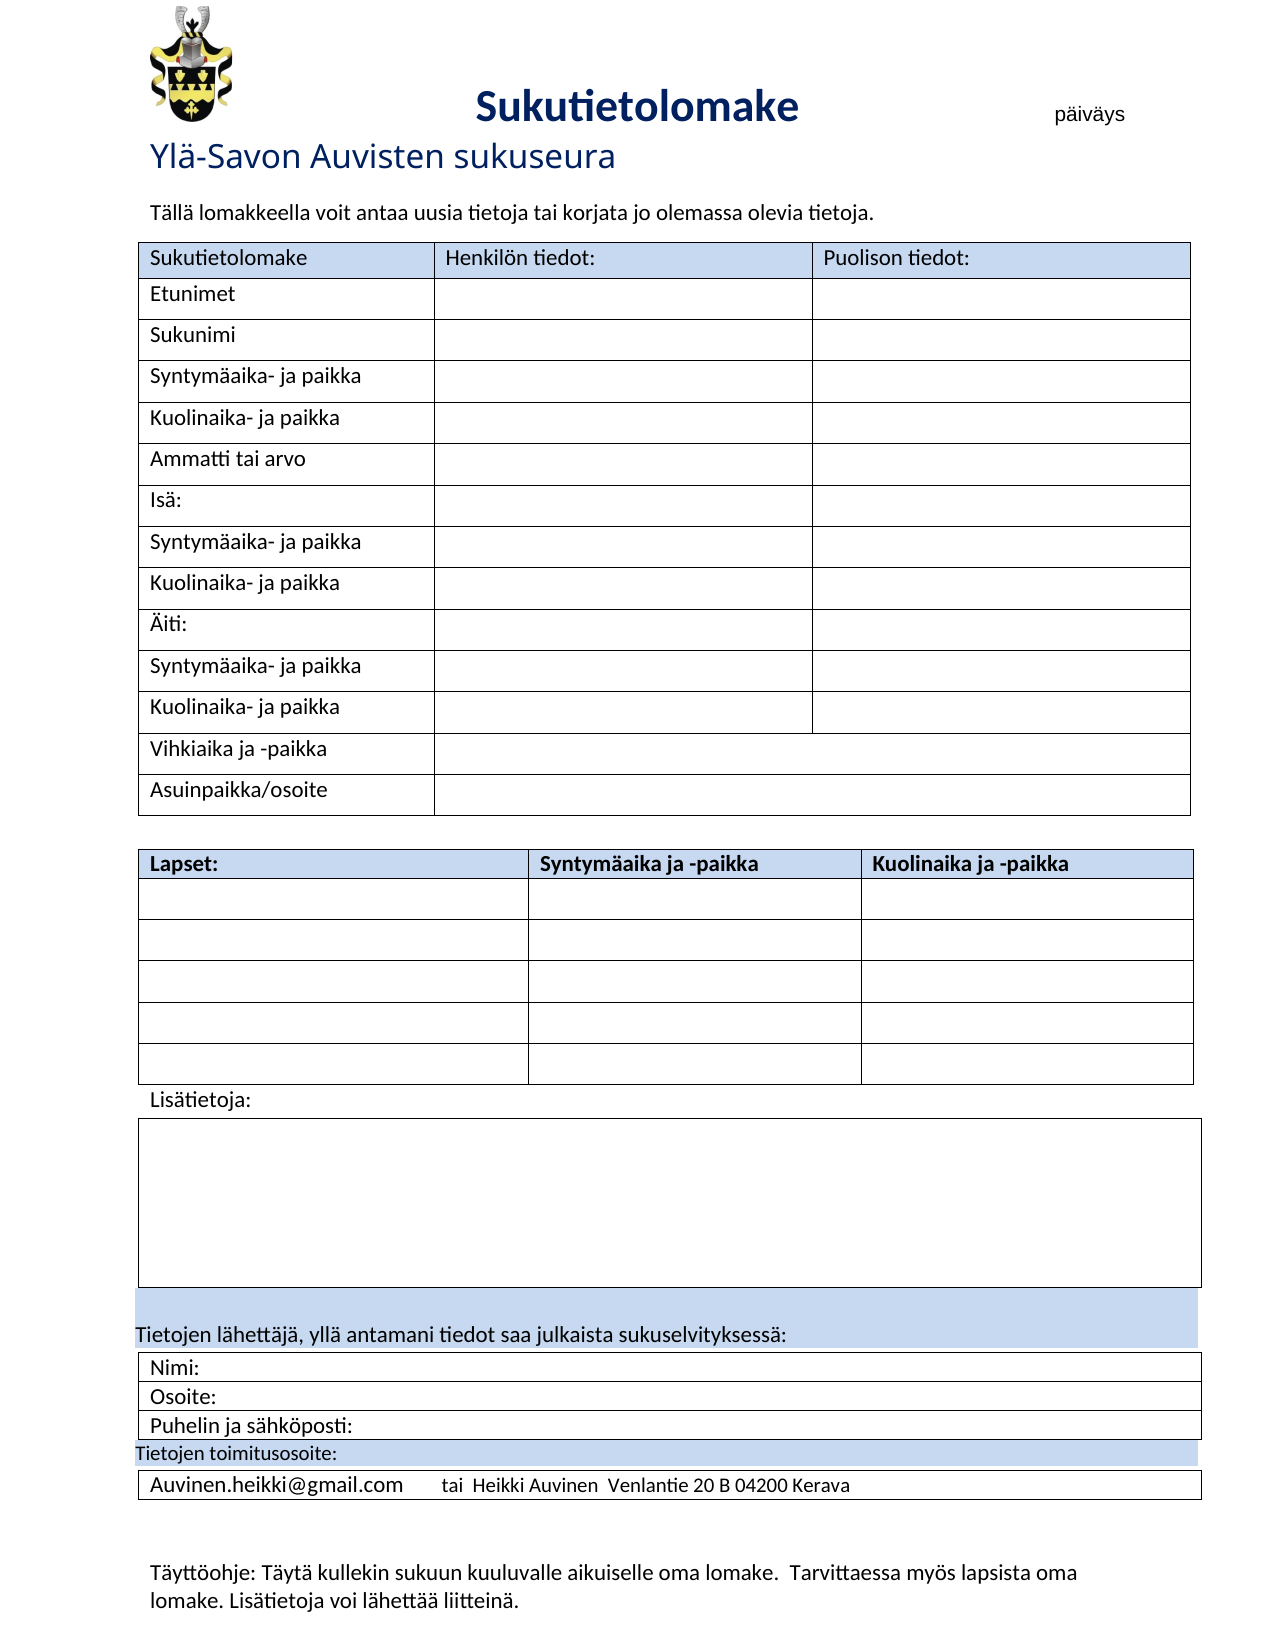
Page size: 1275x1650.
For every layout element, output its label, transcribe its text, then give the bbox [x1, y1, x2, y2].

table_header Auvinen.heikki@gmail.com tai Heikki Auvinen Venlantie 20 B 04200 Kerava [139, 1471, 1201, 1499]
table_cell [813, 320, 1190, 360]
table_cell Äiti: [139, 610, 434, 650]
table_header [139, 1119, 1201, 1287]
table_header Lapset: [139, 850, 528, 878]
table_header Henkilön tiedot: [435, 243, 812, 278]
text Lisätietoja: [150, 1085, 1125, 1113]
table_cell Ammatti tai arvo [139, 444, 434, 484]
table_cell Kuolinaika- ja paikka [139, 403, 434, 443]
table_cell [813, 444, 1190, 484]
picture [150, 6, 233, 122]
table_cell [813, 361, 1190, 402]
table_cell [435, 486, 812, 526]
table_cell [529, 1044, 861, 1084]
table_header Puolison tiedot: [813, 243, 1190, 278]
table_cell [139, 1044, 528, 1084]
table_cell [813, 568, 1190, 608]
table_cell [435, 610, 812, 650]
table_cell [435, 775, 1190, 815]
table_cell Isä: [139, 486, 434, 526]
table_cell [813, 651, 1190, 691]
table_cell [435, 527, 812, 567]
text Ylä-Savon Auvisten sukuseura [150, 133, 1125, 178]
table_cell [529, 1003, 861, 1043]
table_header Nimi: [139, 1353, 1201, 1381]
table_header Syntymäaika ja -paikka [529, 850, 861, 878]
table_cell Sukunimi [139, 320, 434, 360]
table_cell [435, 444, 812, 484]
table_cell [813, 610, 1190, 650]
table_cell [529, 961, 861, 1002]
table_cell [435, 734, 1190, 774]
table_cell Syntymäaika- ja paikka [139, 527, 434, 567]
table_cell Asuinpaikka/osoite [139, 775, 434, 815]
table_cell [435, 692, 812, 733]
table_cell Syntymäaika- ja paikka [139, 651, 434, 691]
table_cell [435, 361, 812, 402]
table_cell [862, 920, 1193, 960]
table_cell [862, 1044, 1193, 1084]
table_cell [813, 279, 1190, 319]
table_cell [435, 320, 812, 360]
table_cell [529, 879, 861, 919]
table_cell Osoite: [139, 1382, 1201, 1410]
table_cell [813, 692, 1190, 733]
text Tietojen lähettäjä, yllä antamani tiedot saa julkaista sukuselvityksessä: [135, 1320, 1198, 1348]
table_cell [813, 403, 1190, 443]
table_cell [139, 879, 528, 919]
table_cell [435, 403, 812, 443]
text Tietojen toimitusosoite: [135, 1440, 1198, 1466]
table_cell [813, 486, 1190, 526]
table_cell [813, 527, 1190, 567]
text Tällä lomakkeella voit antaa uusia tietoja tai korjata jo olemassa olevia tietoja. [150, 198, 1125, 226]
table_header Kuolinaika ja -paikka [862, 850, 1193, 878]
table_cell Etunimet [139, 279, 434, 319]
table_cell [139, 1003, 528, 1043]
table_cell [435, 568, 812, 608]
table_cell [862, 1003, 1193, 1043]
table_cell [139, 920, 528, 960]
table_cell Kuolinaika- ja paikka [139, 692, 434, 733]
table_cell [862, 879, 1193, 919]
table_header Sukutietolomake [139, 243, 434, 278]
table_cell [862, 961, 1193, 1002]
table_cell Puhelin ja sähköposti: [139, 1411, 1201, 1439]
table_cell Vihkiaika ja -paikka [139, 734, 434, 774]
table_cell Kuolinaika- ja paikka [139, 568, 434, 608]
table_cell [529, 920, 861, 960]
table_cell [435, 651, 812, 691]
table_cell Syntymäaika- ja paikka [139, 361, 434, 402]
table_cell [435, 279, 812, 319]
table_cell [139, 961, 528, 1002]
